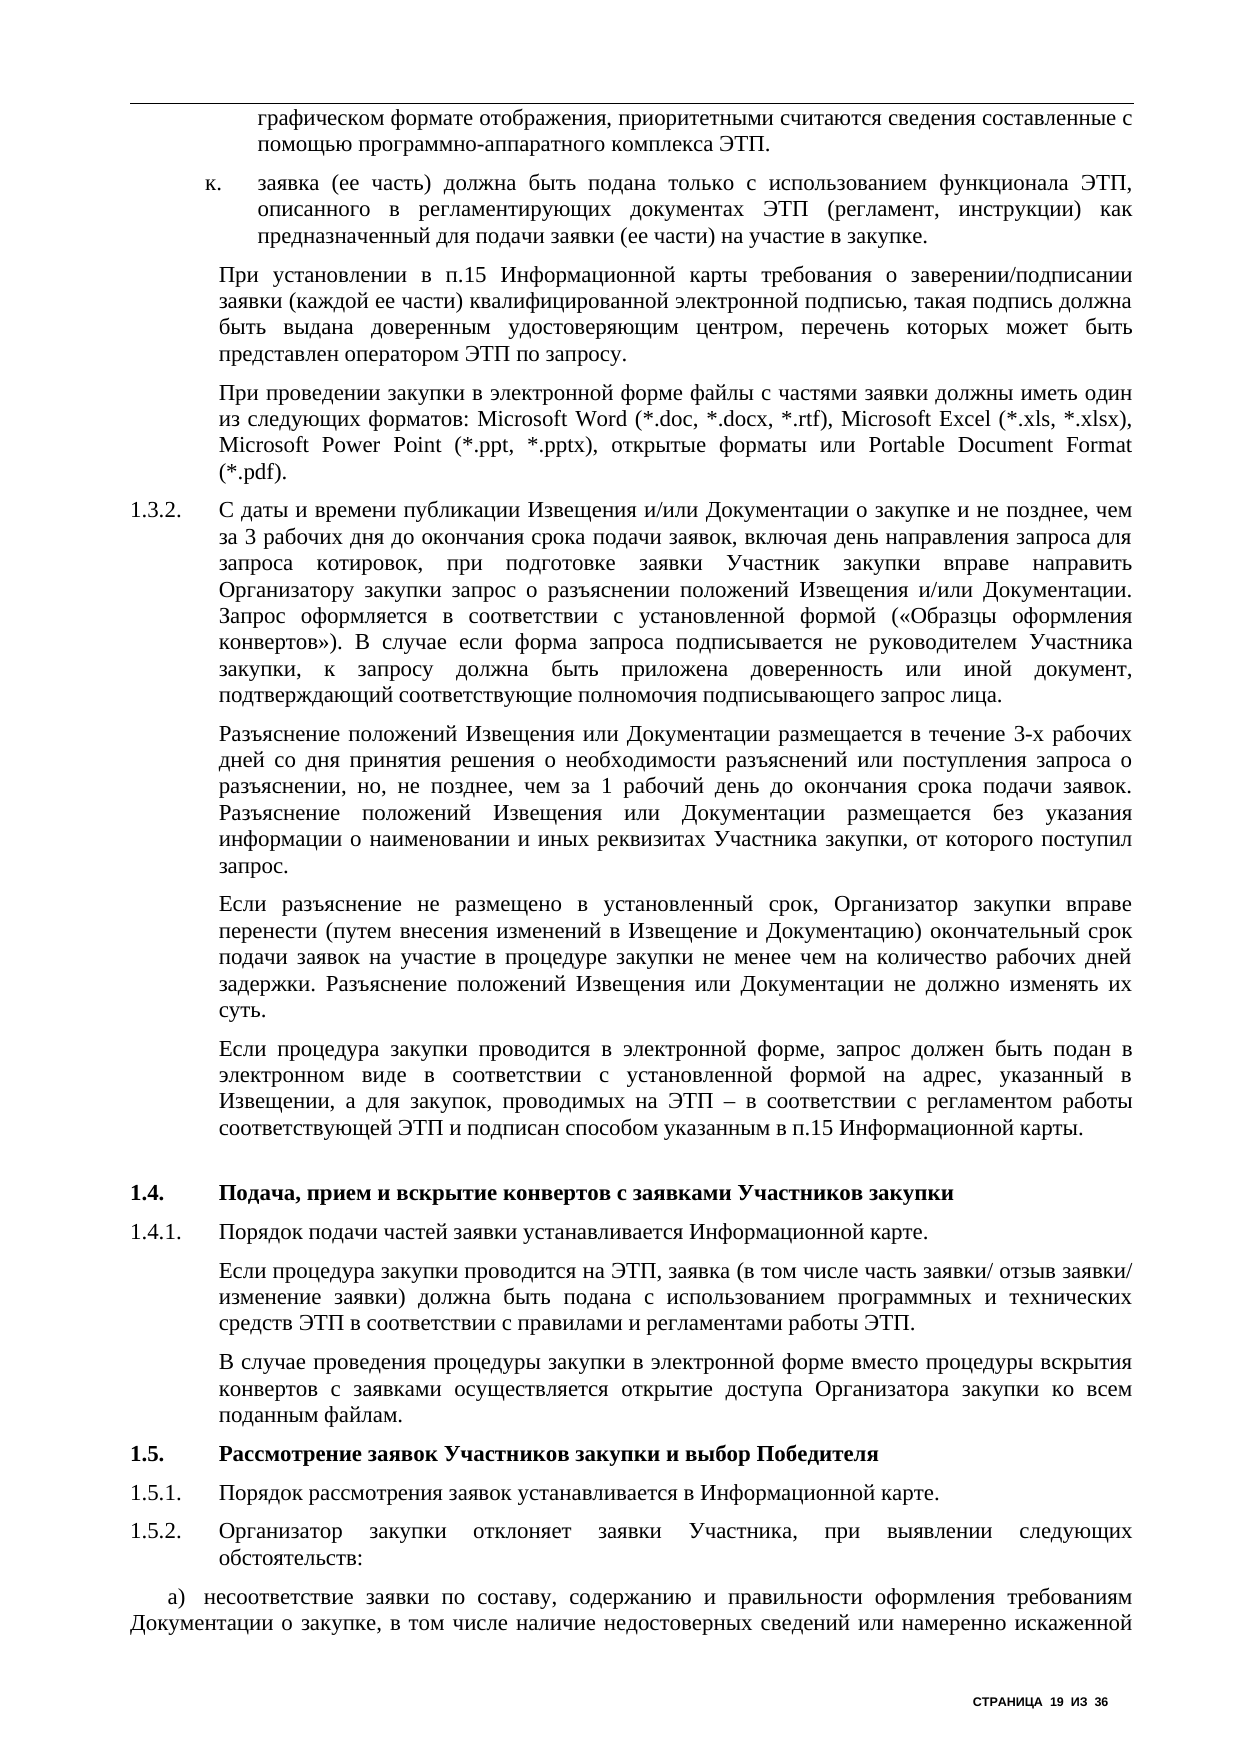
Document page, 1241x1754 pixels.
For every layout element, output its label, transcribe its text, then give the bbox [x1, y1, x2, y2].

text Подача, прием и вскрытие конвертов с заявками Участников закупки [130, 1179, 1134, 1205]
text При установлении в п.15 Информационной карты требования о заверении/подписании заявки (каждой ее части) квалифицированной электронной подписью, такая подпись должна быть выдана доверенным удостоверяющим центром, перечень которых может быть представлен оператором ЭТП по запросу. [218, 261, 1134, 366]
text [130, 1583, 1134, 1636]
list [205, 104, 1134, 157]
text С даты и времени публикации Извещения и/или Документации о закупке и не позднее, чем за 3 рабочих дня до окончания срока подачи заявок, включая день направления запроса для запроса котировок, при подготовке заявки Участник закупки вправе направить Организатору закупки запрос о разъяснении положений Извещения и/или Документации. Запрос оформляется в соответствии с установленной формой («Образцы оформления конвертов»). В случае если форма запроса подписывается не руководителем Участника закупки, к запросу должна быть приложена доверенность или иной документ, подтверждающий соответствующие полномочия подписывающего запрос лица. [130, 497, 1134, 707]
list заявка (ее часть) должна быть подана только с использованием функционала ЭТП, описанного в регламентирующих документах ЭТП (регламент, инструкции) как предназначенный для подачи заявки (ее части) на участие в закупке. [205, 169, 1134, 248]
text Организатор закупки отклоняет заявки Участника, при выявлении следующих обстоятельств: [130, 1518, 1134, 1570]
text При проведении закупки в электронной форме файлы с частями заявки должны иметь один из следующих форматов: Microsoft Word (*.doc, *.docx, *.rtf), Microsoft Excel (*.xls, *.xlsx), Microsoft Power Point (*.ppt, *.pptx), открытые форматы или Portable Document Format (*.pdf). [218, 379, 1134, 484]
text Если процедура закупки проводится на ЭТП, заявка (в том числе часть заявки/ отзыв заявки/ изменение заявки) должна быть подана с использованием программных и технических средств ЭТП в соответствии с правилами и регламентами работы ЭТП. [218, 1257, 1134, 1336]
text Если разъяснение не размещено в установленный срок, Организатор закупки вправе перенести (путем внесения изменений в Извещение и Документацию) окончательный срок подачи заявок на участие в процедуре закупки не менее чем на количество рабочих дней задержки. Разъяснение положений Извещения или Документации не должно изменять их суть. [218, 891, 1134, 1022]
text Разъяснение положений Извещения или Документации размещается в течение 3-х рабочих дней со дня принятия решения о необходимости разъяснений или поступления запроса о разъяснении, но, не позднее, чем за 1 рабочий день до окончания срока подачи заявок. Разъяснение положений Извещения или Документации размещается без указания информации о наименовании и иных реквизитах Участника закупки, от которого поступил запрос. [218, 720, 1134, 878]
text Порядок подачи частей заявки устанавливается Информационной карте. [130, 1218, 1134, 1244]
text В случае проведения процедуры закупки в электронной форме вместо процедуры вскрытия конвертов с заявками осуществляется открытие доступа Организатора закупки ко всем поданным файлам. [218, 1348, 1134, 1427]
text Рассмотрение заявок Участников закупки и выбор Победителя [130, 1440, 1134, 1466]
text Порядок рассмотрения заявок устанавливается в Информационной карте. [130, 1479, 1134, 1505]
text Если процедура закупки проводится в электронной форме, запрос должен быть подан в электронном виде в соответствии с установленной формой на адрес, указанный в Извещении, а для закупок, проводимых на ЭТП – в соответствии с регламентом работы соответствующей ЭТП и подписан способом указанным в п.15 Информационной карты. [218, 1035, 1134, 1140]
